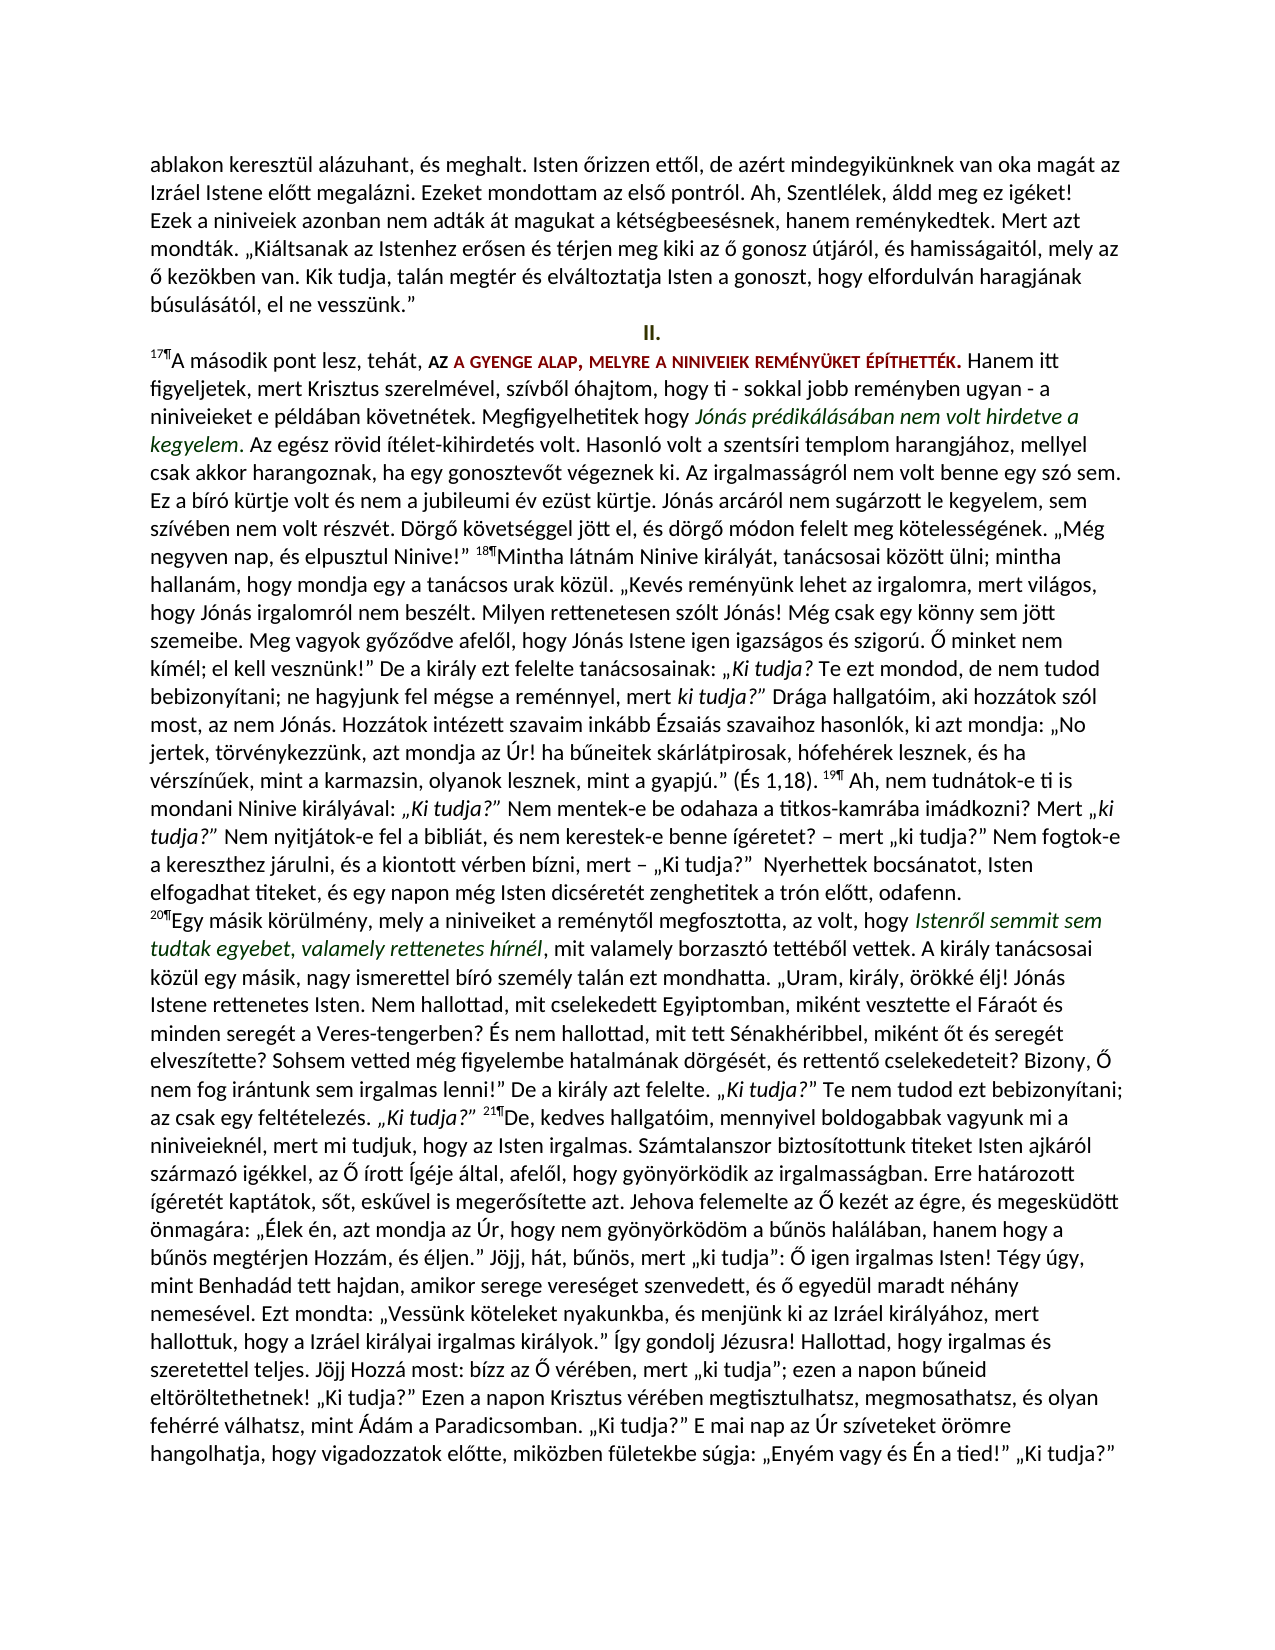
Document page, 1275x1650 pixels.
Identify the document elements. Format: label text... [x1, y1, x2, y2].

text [150, 150, 1125, 206]
text 17¶A második pont lesz, tehát, az a gyenge alap, melyre a niniveiek reményüket építhették. Hanem itt figyeljetek, mert Krisztus szerelmével, szívből óhajtom, hogy ti - sokkal jobb reményben ugyan - a niniveieket e példában követnétek. Megfigyelhetitek hogy Jónás prédikálásában nem volt hirdetve a kegyelem. Az egész rövid ítélet-kihirdetés volt. Hasonló volt a szentsíri templom harangjához, mellyel csak akkor harangoznak, ha egy gonosztevőt végeznek ki. Az irgalmasságról nem volt benne egy szó sem. Ez a bíró kürtje volt és nem a jubileumi év ezüst kürtje. Jónás arcáról nem sugárzott le kegyelem, sem szívében nem volt részvét. Dörgő követséggel jött el, és dörgő módon felelt meg kötelességének. „Még negyven nap, és elpusztul Ninive!” 18¶Mintha látnám Ninive királyát, tanácsosai között ülni; mintha hallanám, hogy mondja egy a tanácsos urak közül. „Kevés reményünk lehet az irgalomra, mert világos, hogy Jónás irgalomról nem beszélt. Milyen rettenetesen szólt Jónás! Még csak egy könny sem jött szemeibe. Meg vagyok győződve afelől, hogy Jónás Istene igen igazságos és szigorú. Ő minket nem kímél; el kell vesznünk!” De a király ezt felelte tanácsosainak: „Ki tudja? Te ezt mondod, de nem tudod bebizonyítani; ne hagyjunk fel mégse a reménnyel, mert ki tudja?” Drága hallgatóim, aki hozzátok szól most, az nem Jónás. Hozzátok intézett szavaim inkább Ézsaiás szavaihoz hasonlók, ki azt mondja: „No jertek, törvénykezzünk, azt mondja az Úr! ha bűneitek skárlátpirosak, hófehérek lesznek, és ha vérszínűek, mint a karmazsin, olyanok lesznek, mint a gyapjú.” (És 1,18). 19¶ Ah, nem tudnátok-e ti is mondani Ninive királyával: „Ki tudja?” Nem mentek-e be odahaza a titkos-kamrába imádkozni? Mert „ki tudja?” Nem nyitjátok-e fel a bibliát, és nem kerestek-e benne ígéretet? – mert „ki tudja?” Nem fogtok-e a kereszthez járulni, és a kiontott vérben bízni, mert – „Ki tudja?” Nyerhettek bocsánatot, Isten elfogadhat titeket, és egy napon még Isten dicséretét zenghetitek a trón előtt, odafenn. [150, 346, 1125, 907]
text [150, 907, 1125, 1467]
text Ezek a niniveiek azonban nem adták át magukat a kétségbeesésnek, hanem reménykedtek. Mert azt mondták. „Kiáltsanak az Istenhez erősen és térjen meg kiki az ő gonosz útjáról, és hamisságaitól, mely az ő kezökben van. Kik tudja, talán megtér és elváltoztatja Isten a gonoszt, hogy elfordulván haragjának búsulásától, el ne vesszünk.” [150, 206, 1125, 318]
text II. [179, 318, 1125, 346]
